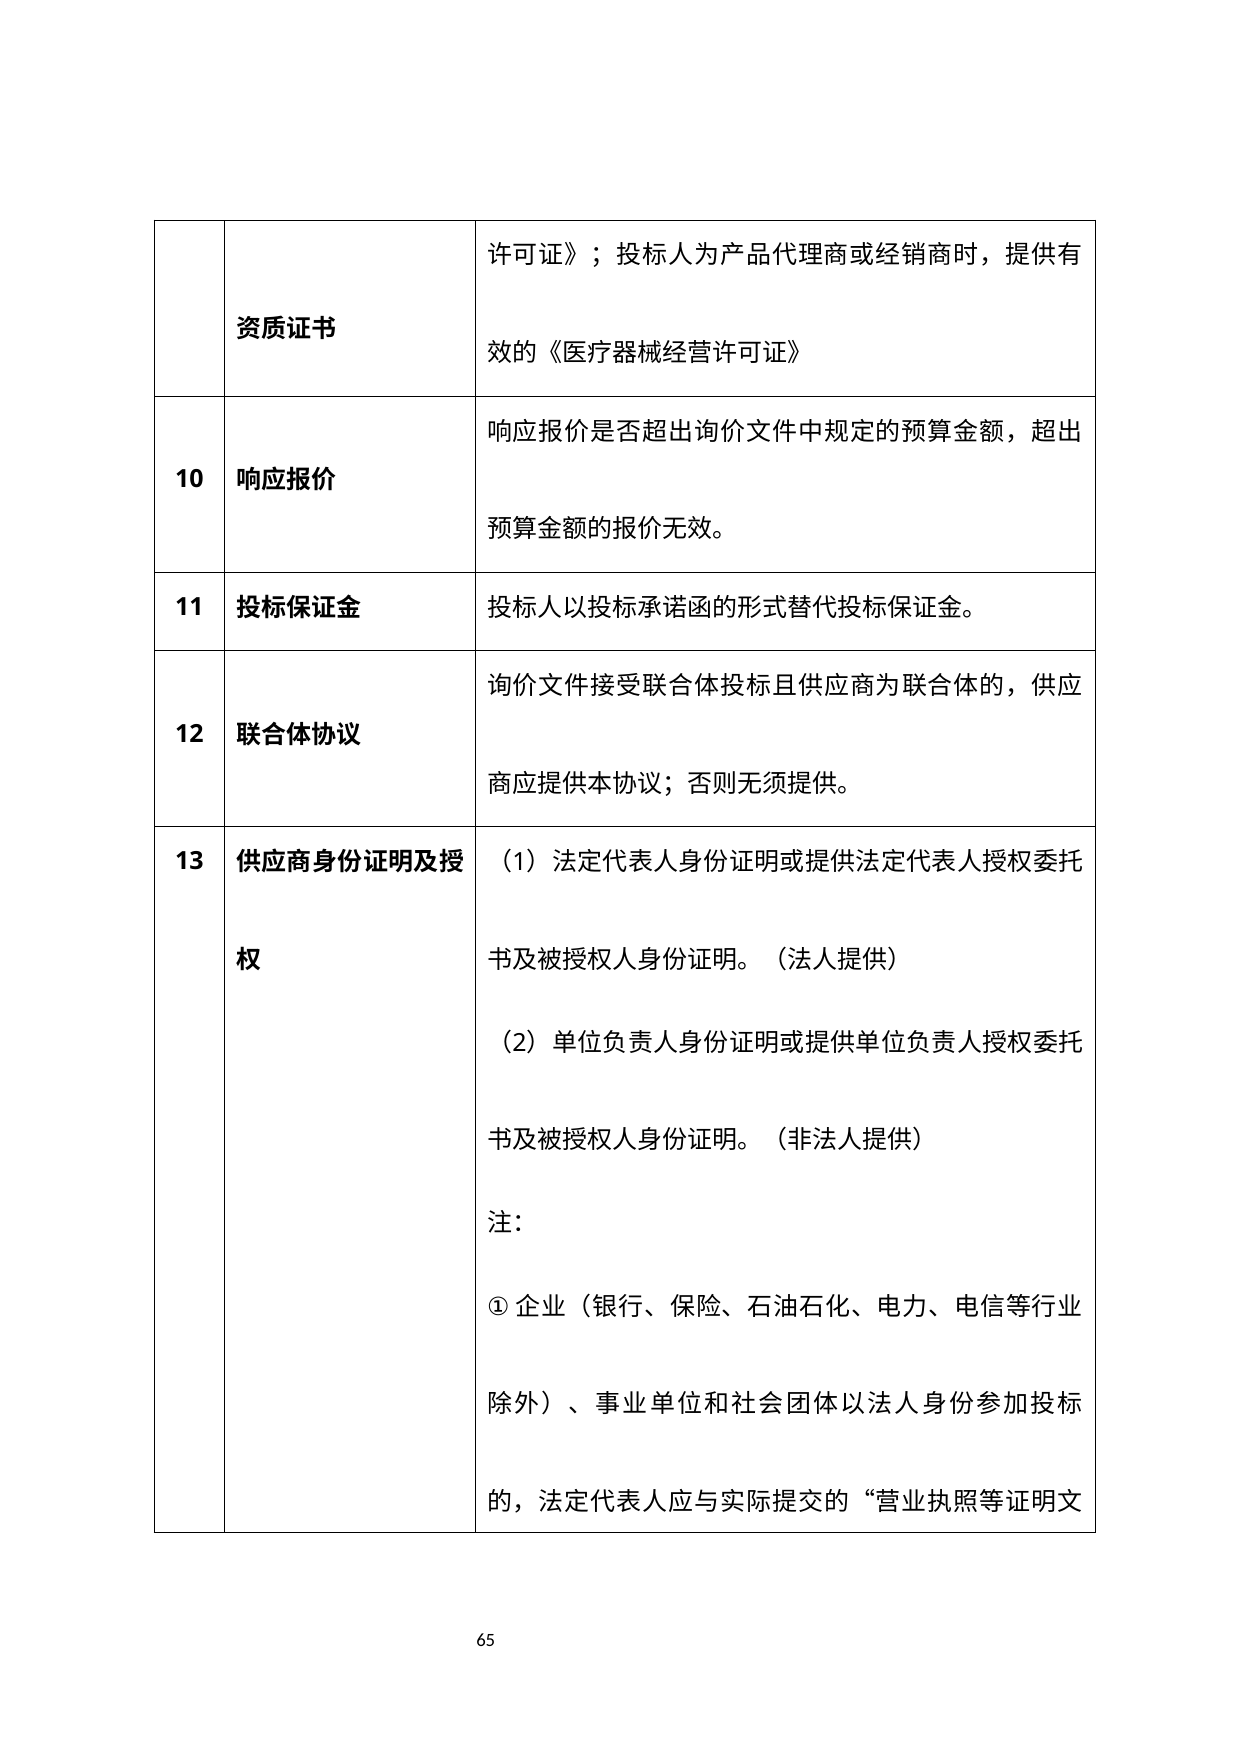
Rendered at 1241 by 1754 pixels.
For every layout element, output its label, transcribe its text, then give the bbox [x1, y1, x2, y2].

table_cell 供应商身份证明及授权 [225, 827, 475, 1532]
table_cell 11 [155, 573, 224, 650]
table_cell 联合体协议 [225, 651, 475, 826]
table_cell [476, 827, 1095, 1532]
table_cell 询价文件接受联合体投标且供应商为联合体的，供应商应提供本协议；否则无须提供。 [476, 651, 1095, 826]
table_cell 响应报价 [225, 397, 475, 572]
table_cell 投标人以投标承诺函的形式替代投标保证金。 [476, 573, 1095, 650]
table_cell 投标保证金 [225, 573, 475, 650]
table_cell 12 [155, 651, 224, 826]
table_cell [476, 221, 1095, 396]
table_cell 供应商须具备的特殊 资质证书 [225, 221, 475, 396]
table_cell 10 [155, 397, 224, 572]
table_cell 响应报价是否超出询价文件中规定的预算金额，超出预算金额的报价无效。 [476, 397, 1095, 572]
table_cell 13 [155, 827, 224, 1532]
table_cell 9 [155, 221, 224, 396]
